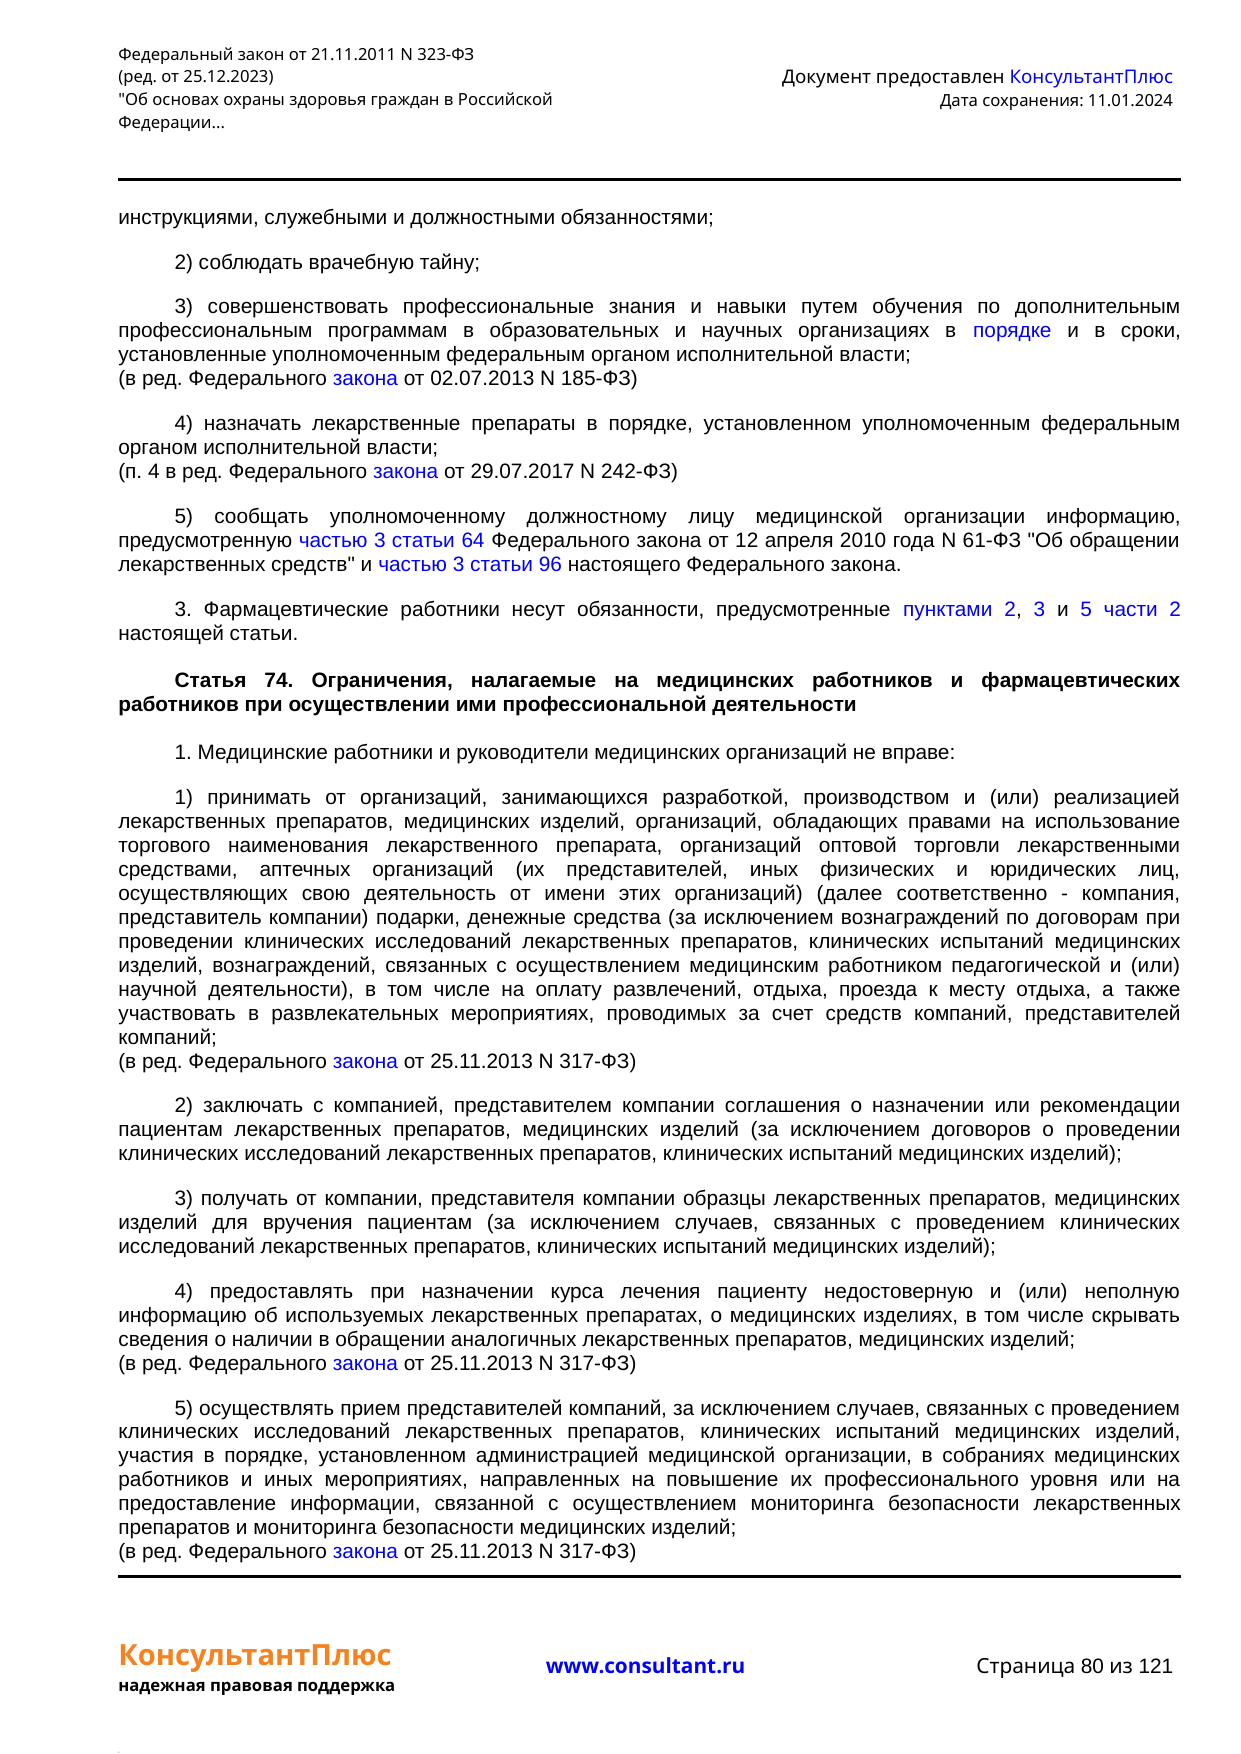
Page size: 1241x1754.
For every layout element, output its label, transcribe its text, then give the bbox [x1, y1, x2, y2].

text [118, 205, 1181, 229]
text (в ред. Федерального закона от 25.11.2013 N 317-ФЗ) [118, 1048, 1181, 1072]
title Статья 74. Ограничения, налагаемые на медицинских работников и фармацевтических работников при осуществлении ими профессиональной деятельности [118, 668, 1181, 716]
text 2) заключать с компанией, представителем компании соглашения о назначении или рекомендации пациентам лекарственных препаратов, медицинских изделий (за исключением договоров о проведении клинических исследований лекарственных препаратов, клинических испытаний медицинских изделий); [118, 1093, 1181, 1165]
text (п. 4 в ред. Федерального закона от 29.07.2017 N 242-ФЗ) [118, 459, 1181, 483]
text 2) соблюдать врачебную тайну; [118, 249, 1181, 273]
text 5) осуществлять прием представителей компаний, за исключением случаев, связанных с проведением клинических исследований лекарственных препаратов, клинических испытаний медицинских изделий, участия в порядке, установленном администрацией медицинской организации, в собраниях медицинских работников и иных мероприятиях, направленных на повышение их профессионального уровня или на предоставление информации, связанной с осуществлением мониторинга безопасности лекарственных препаратов и мониторинга безопасности медицинских изделий; [118, 1395, 1181, 1539]
text 3. Фармацевтические работники несут обязанности, предусмотренные пунктами 2, 3 и 5 части 2 настоящей статьи. [118, 596, 1181, 644]
text 1) принимать от организаций, занимающихся разработкой, производством и (или) реализацией лекарственных препаратов, медицинских изделий, организаций, обладающих правами на использование торгового наименования лекарственного препарата, организаций оптовой торговли лекарственными средствами, аптечных организаций (их представителей, иных физических и юридических лиц, осуществляющих свою деятельность от имени этих организаций) (далее соответственно - компания, представитель компании) подарки, денежные средства (за исключением вознаграждений по договорам при проведении клинических исследований лекарственных препаратов, клинических испытаний медицинских изделий, вознаграждений, связанных с осуществлением медицинским работником педагогической и (или) научной деятельности), в том числе на оплату развлечений, отдыха, проезда к месту отдыха, а также участвовать в развлекательных мероприятиях, проводимых за счет средств компаний, представителей компаний; [118, 785, 1181, 1048]
text 1. Медицинские работники и руководители медицинских организаций не вправе: [118, 740, 1181, 764]
text 5) сообщать уполномоченному должностному лицу медицинской организации информацию, предусмотренную частью 3 статьи 64 Федерального закона от 12 апреля 2010 года N 61-ФЗ "Об обращении лекарственных средств" и частью 3 статьи 96 настоящего Федерального закона. [118, 504, 1181, 576]
text 3) совершенствовать профессиональные знания и навыки путем обучения по дополнительным профессиональным программам в образовательных и научных организациях в порядке и в сроки, установленные уполномоченным федеральным органом исполнительной власти; [118, 294, 1181, 366]
text (в ред. Федерального закона от 25.11.2013 N 317-ФЗ) [118, 1351, 1181, 1374]
text (в ред. Федерального закона от 02.07.2013 N 185-ФЗ) [118, 366, 1181, 390]
text (в ред. Федерального закона от 25.11.2013 N 317-ФЗ) [118, 1539, 1181, 1563]
text 4) предоставлять при назначении курса лечения пациенту недостоверную и (или) неполную информацию об используемых лекарственных препаратах, о медицинских изделиях, в том числе скрывать сведения о наличии в обращении аналогичных лекарственных препаратов, медицинских изделий; [118, 1279, 1181, 1351]
text 4) назначать лекарственные препараты в порядке, установленном уполномоченным федеральным органом исполнительной власти; [118, 411, 1181, 459]
text 3) получать от компании, представителя компании образцы лекарственных препаратов, медицинских изделий для вручения пациентам (за исключением случаев, связанных с проведением клинических исследований лекарственных препаратов, клинических испытаний медицинских изделий); [118, 1186, 1181, 1258]
